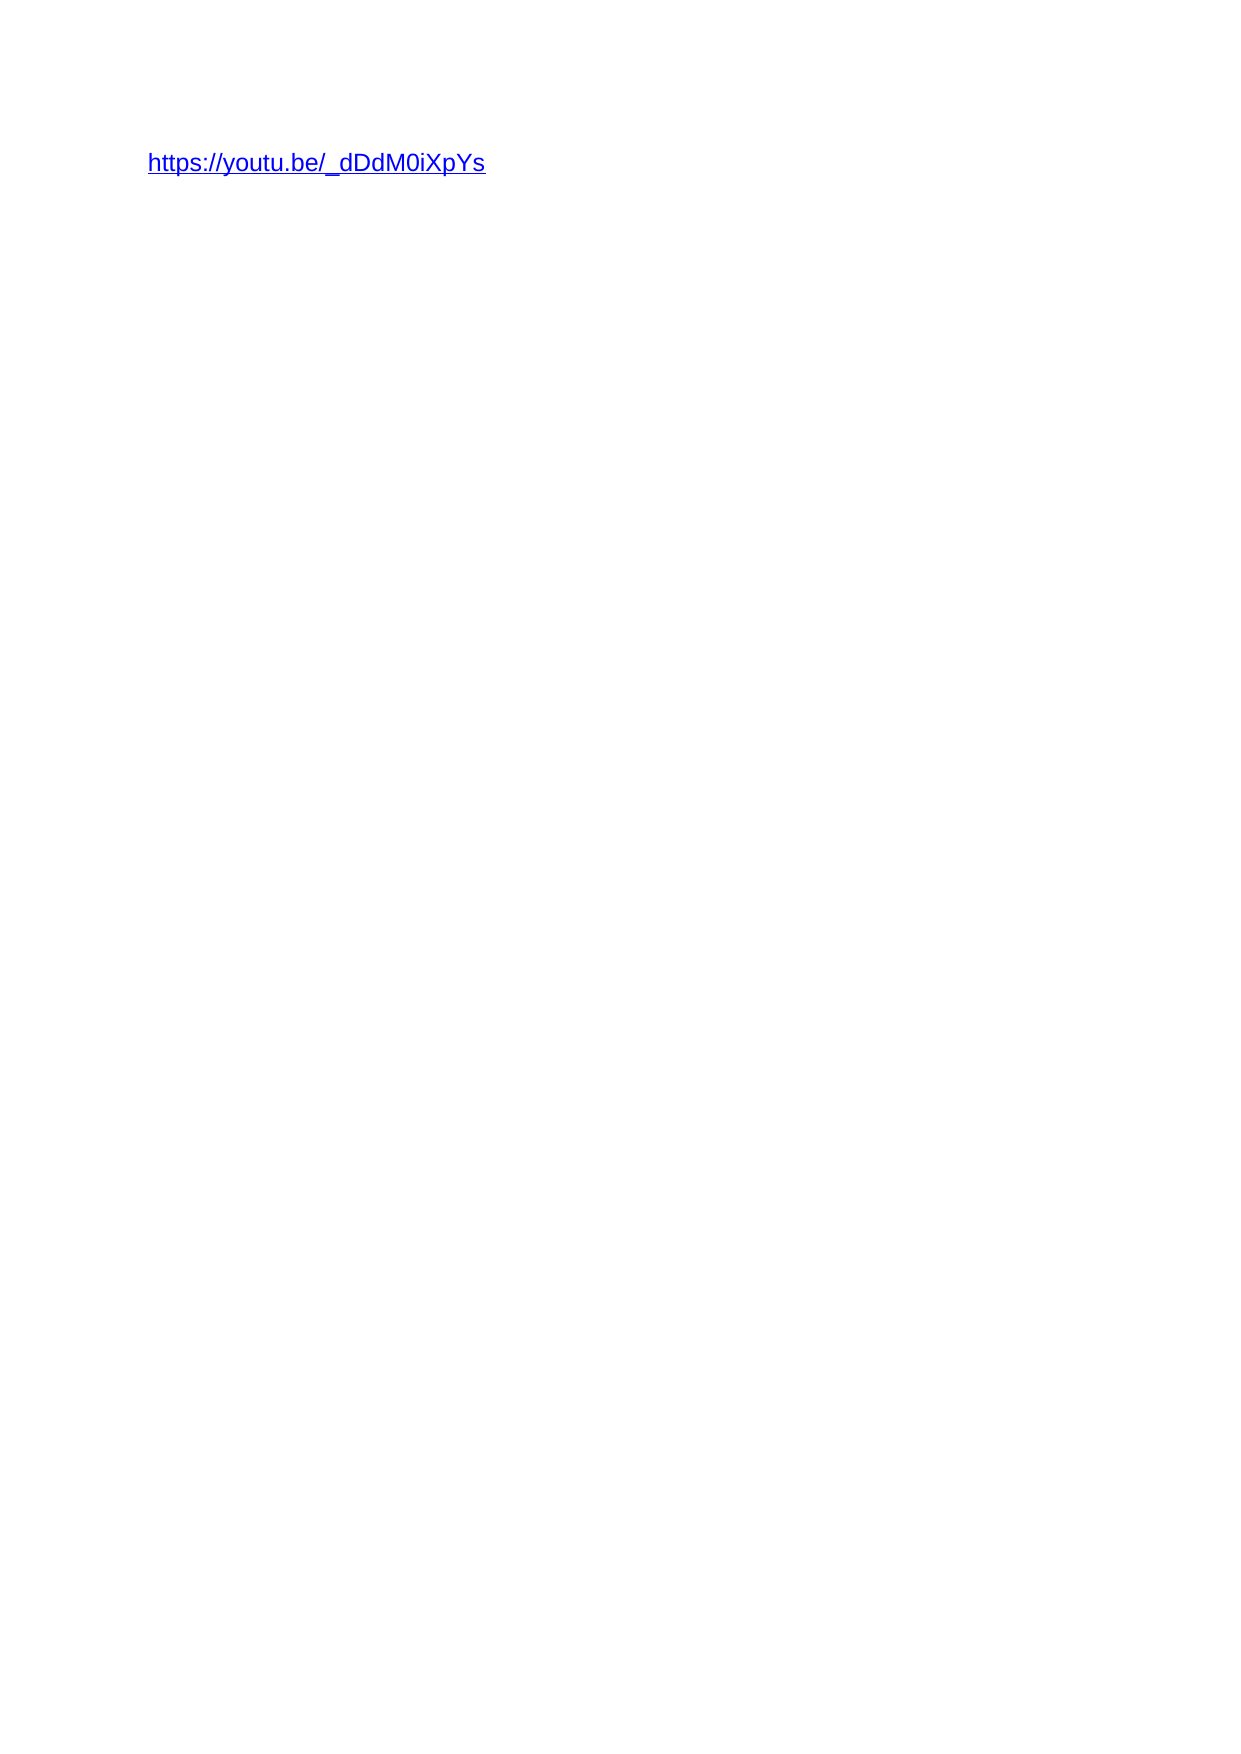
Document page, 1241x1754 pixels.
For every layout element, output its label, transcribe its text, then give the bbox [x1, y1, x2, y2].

text https://youtu.be/_dDdM0iXpYs [148, 148, 1093, 176]
